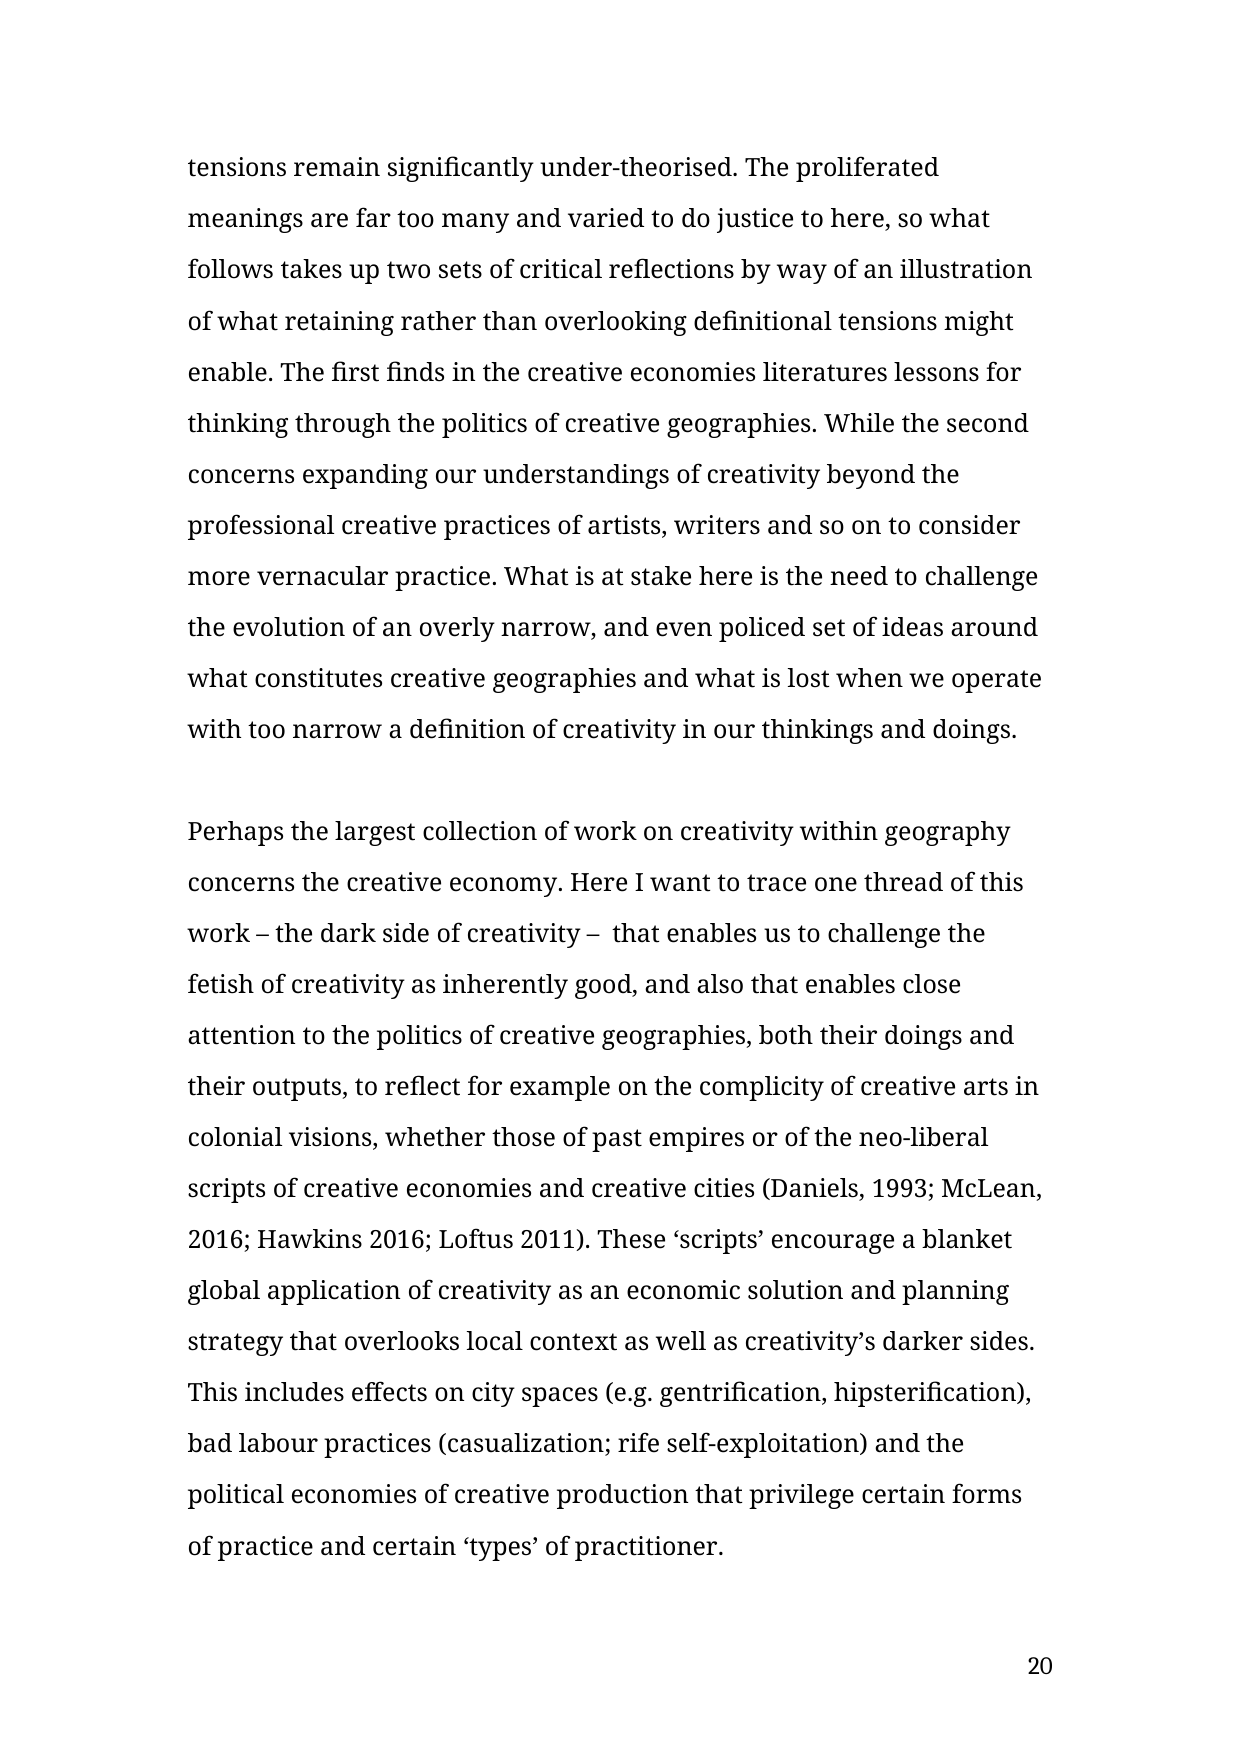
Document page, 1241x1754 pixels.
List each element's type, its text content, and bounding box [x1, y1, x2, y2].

text Perhaps the largest collection of work on creativity within geography concerns the creative economy. Here I want to trace one thread of this work – the dark side of creativity – that enables us to challenge the fetish of creativity as inherently good, and also that enables close attention to the politics of creative geographies, both their doings and their outputs, to reflect for example on the complicity of creative arts in colonial visions, whether those of past empires or of the neo-liberal scripts of creative economies and creative cities (Daniels, 1993; McLean, 2016; Hawkins 2016; Loftus 2011). These ‘scripts’ encourage a blanket global application of creativity as an economic solution and planning strategy that overlooks local context as well as creativity’s darker sides. This includes effects on city spaces (e.g. gentrification, hipsterification), bad labour practices (casualization; rife self-exploitation) and the political economies of creative production that privilege certain forms of practice and certain ‘types’ of practitioner. [187, 813, 1053, 1562]
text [187, 150, 1053, 746]
